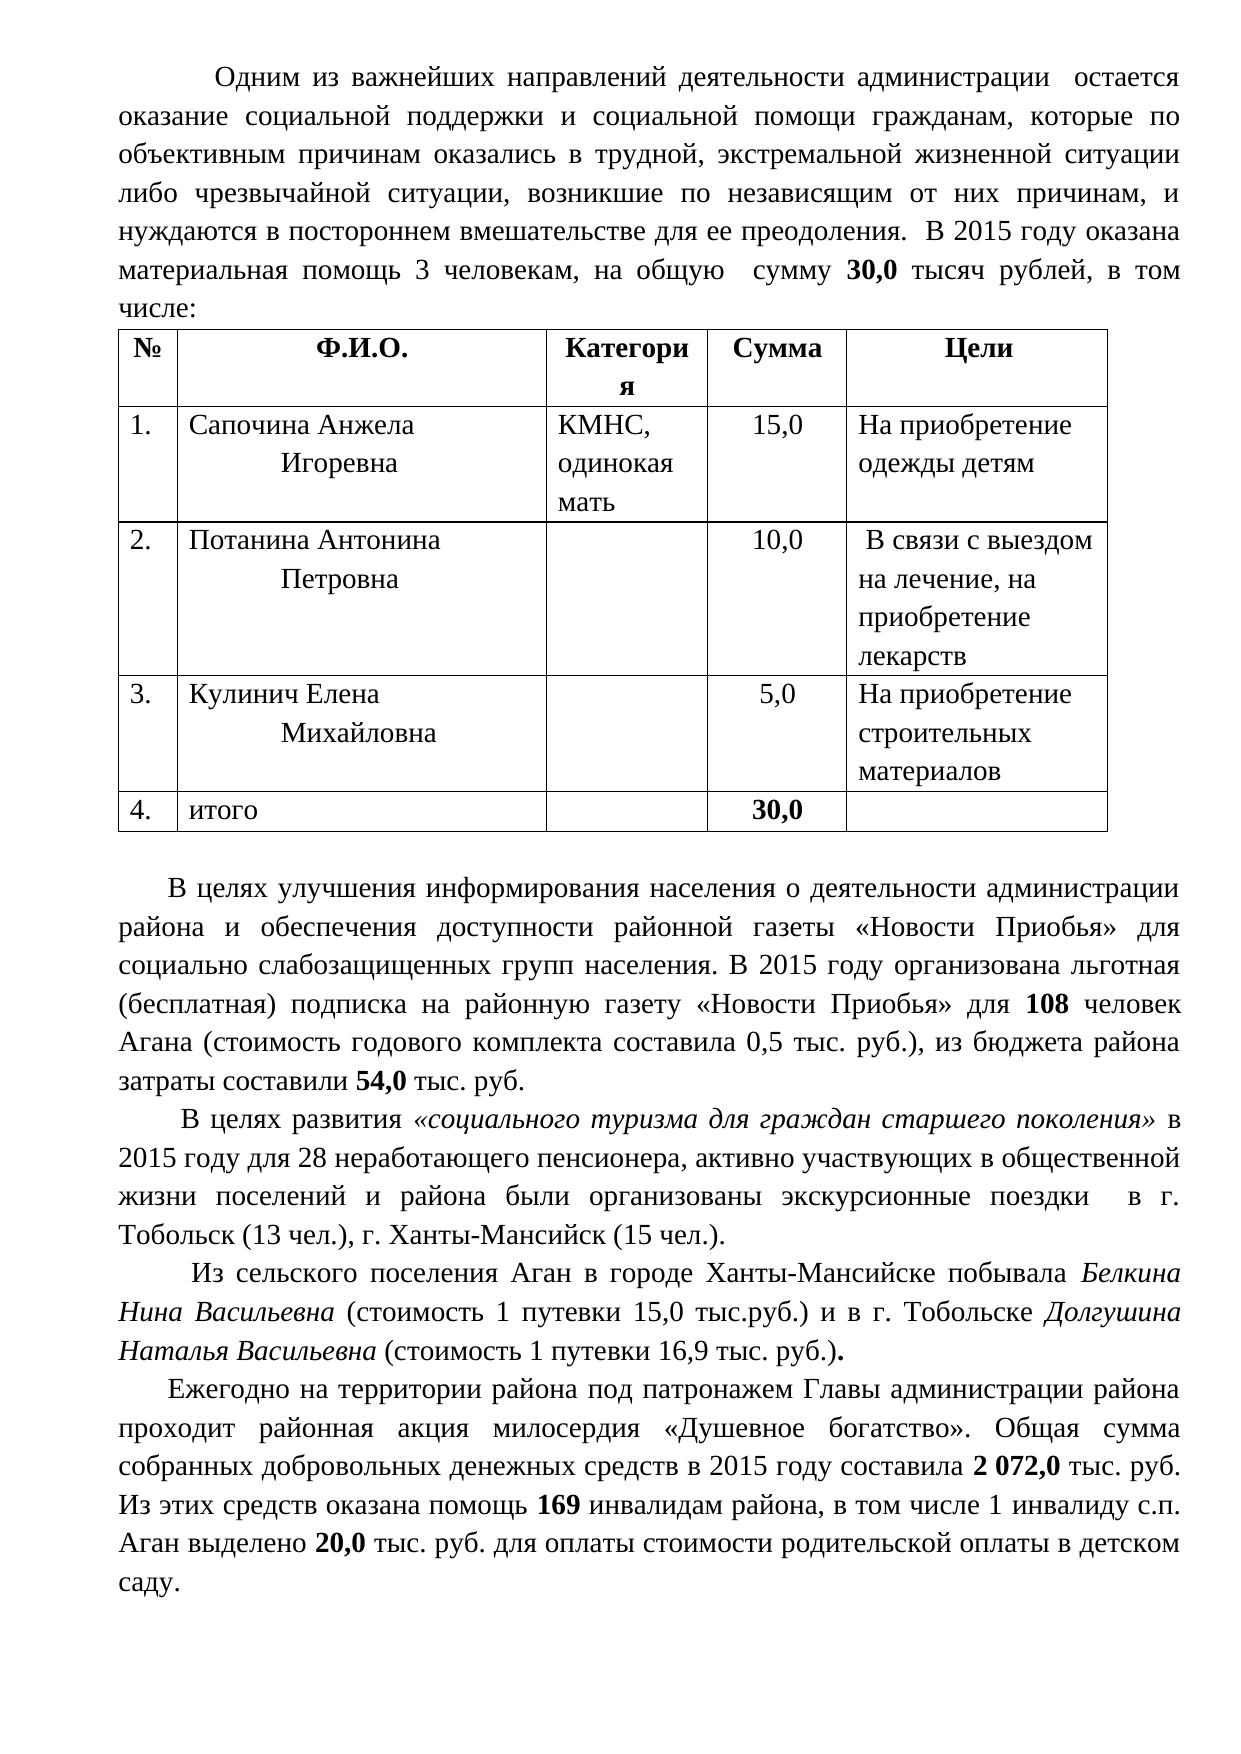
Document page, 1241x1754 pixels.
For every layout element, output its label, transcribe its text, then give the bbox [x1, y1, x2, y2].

table_cell 15,0 [708, 407, 846, 521]
table_cell На приобретение одежды детям [847, 407, 1107, 521]
table_cell Кулинич Елена Михайловна [178, 676, 546, 791]
text В целях улучшения информирования населения о деятельности администрации района и обеспечения доступности районной газеты «Новости Приобья» для социально слабозащищенных групп населения. В 2015 году организована льготная (бесплатная) подписка на районную газету «Новости Приобья» для 108 человек Агана (стоимость годового комплекта составила 0,5 тыс. руб.), из бюджета района затраты составили 54,0 тыс. руб. [118, 870, 1181, 1096]
table_cell [847, 792, 1107, 831]
text Ежегодно на территории района под патронажем Главы администрации района проходит районная акция милосердия «Душевное богатство». Общая сумма собранных добровольных денежных средств в 2015 году составила 2 072,0 тыс. руб. Из этих средств оказана помощь 169 инвалидам района, в том числе 1 инвалиду с.п. Аган выделено 20,0 тыс. руб. для оплаты стоимости родительской оплаты в детском саду. [118, 1371, 1181, 1597]
table_cell На приобретение строительных материалов [847, 676, 1107, 791]
table_cell 5,0 [708, 676, 846, 791]
table_header Сумма [708, 330, 846, 406]
text Одним из важнейших направлений деятельности администрации остается оказание социальной поддержки и социальной помощи гражданам, которые по объективным причинам оказались в трудной, экстремальной жизненной ситуации либо чрезвычайной ситуации, возникшие по независящим от них причинам, и нуждаются в постороннем вмешательстве для ее преодоления. В 2015 году оказана материальная помощь 3 человекам, на общую сумму 30,0 тысяч рублей, в том числе: [118, 59, 1181, 324]
table_cell КМНС, одинокая мать [547, 407, 707, 521]
text Из сельского поселения Аган в городе Ханты-Мансийске побывала Белкина Нина Васильевна (стоимость 1 путевки 15,0 тыс.руб.) и в г. Тобольске Долгушина Наталья Васильевна (стоимость 1 путевки 16,9 тыс. руб.). [118, 1256, 1181, 1366]
table_cell 10,0 [708, 523, 846, 675]
table_cell итого [178, 792, 546, 831]
table_cell [119, 523, 177, 675]
table_cell [119, 676, 177, 791]
table_cell 30,0 [708, 792, 846, 831]
table_cell Потанина Антонина Петровна [178, 523, 546, 675]
table_header Цели [847, 330, 1107, 406]
table_cell [547, 792, 707, 831]
table_cell [119, 407, 177, 521]
table_cell Сапочина Анжела Игоревна [178, 407, 546, 521]
table_header № [119, 330, 177, 406]
table_header Ф.И.О. [178, 330, 546, 406]
table_header Категория [547, 330, 707, 406]
table_cell [119, 792, 177, 831]
table_cell [547, 676, 707, 791]
table_cell [547, 523, 707, 675]
table_cell В связи с выездом на лечение, на приобретение лекарств [847, 523, 1107, 675]
text В целях развития «социального туризма для граждан старшего поколения» в 2015 году для 28 неработающего пенсионера, активно участвующих в общественной жизни поселений и района были организованы экскурсионные поездки в г. Тобольск (13 чел.), г. Ханты-Мансийск (15 чел.). [118, 1101, 1181, 1251]
